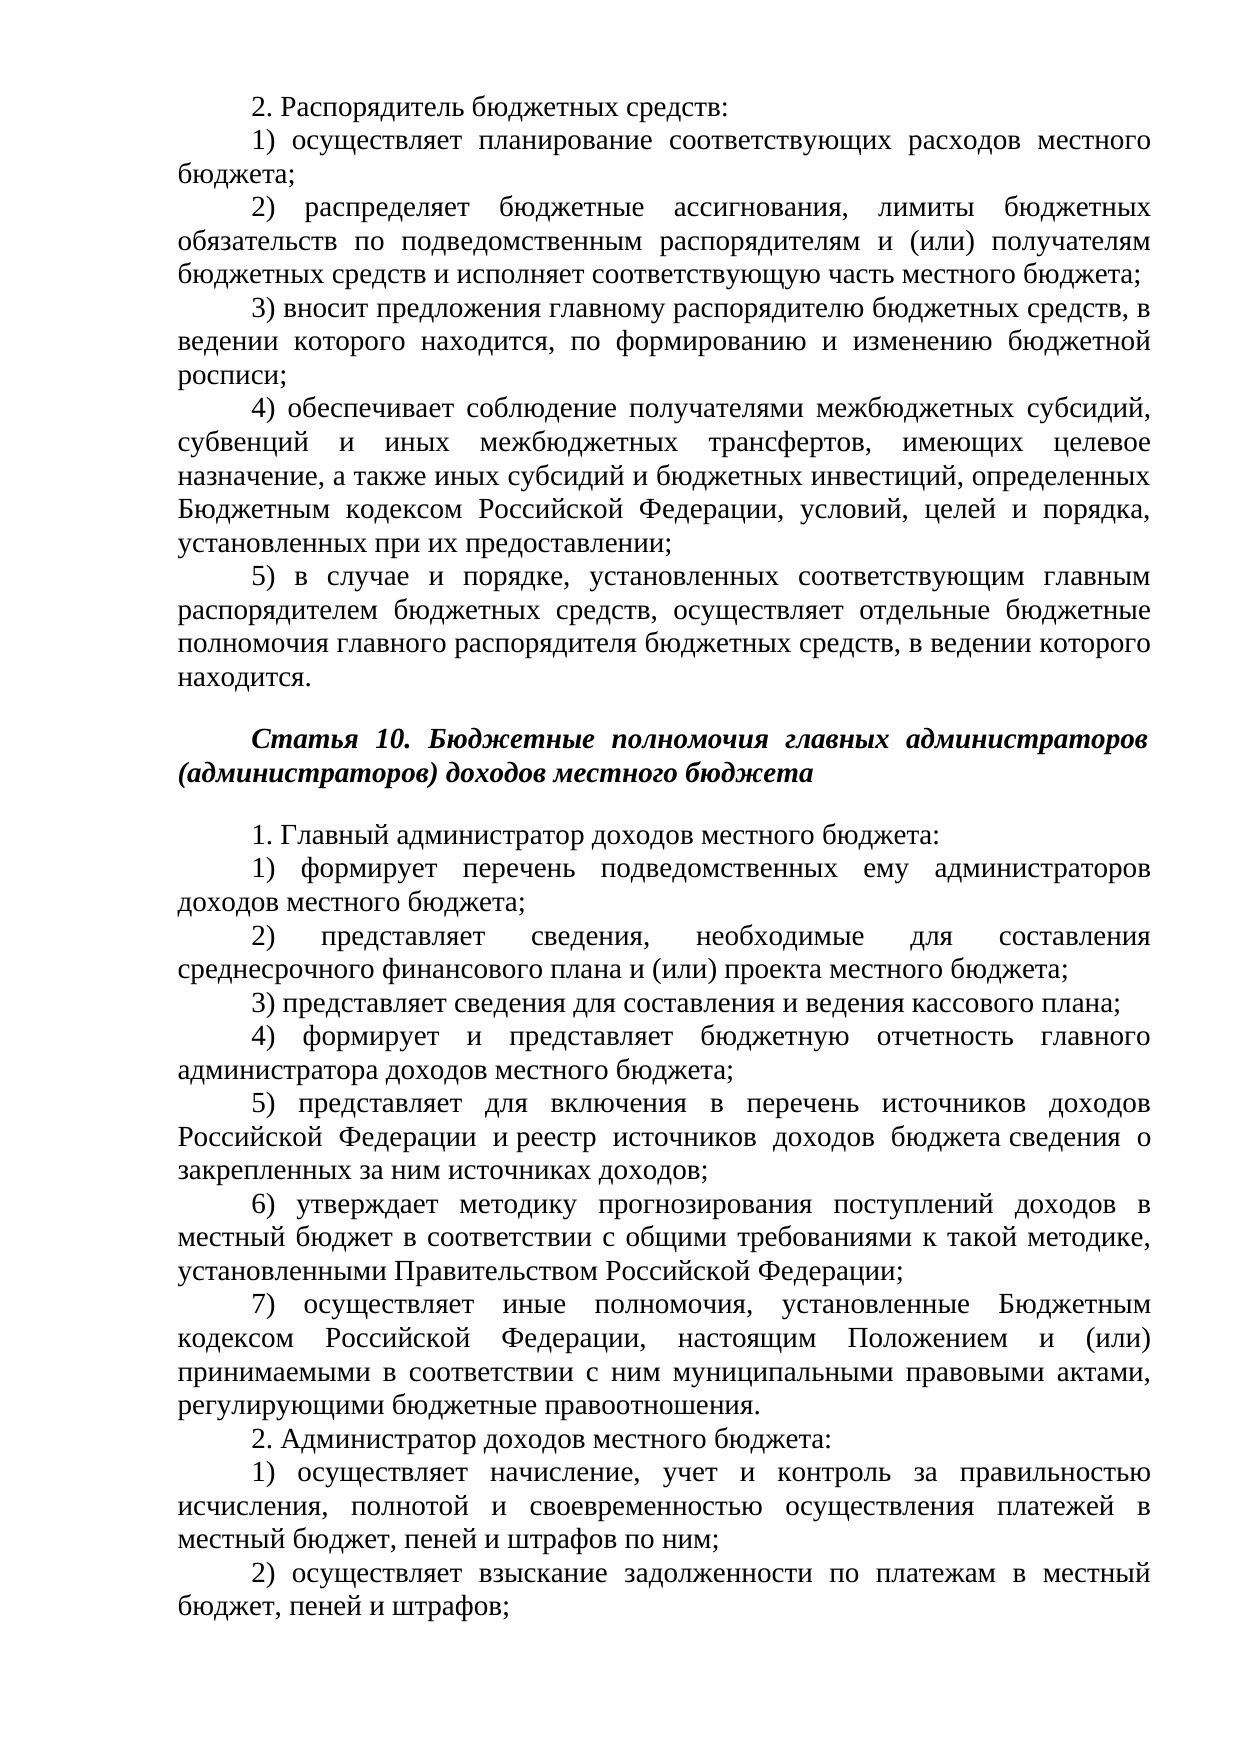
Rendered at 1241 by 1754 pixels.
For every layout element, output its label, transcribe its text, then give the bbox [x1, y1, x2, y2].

text 2. Распорядитель бюджетных средств: [177, 89, 1152, 122]
text 1. Главный администратор доходов местного бюджета: [177, 817, 1152, 851]
text 5) представляет для включения в перечень источников доходов Российской Федерации и реестр источников доходов бюджета сведения о закрепленных за ним источниках доходов; [177, 1085, 1152, 1186]
text 2) осуществляет взыскание задолженности по платежам в местный бюджет, пеней и штрафов; [177, 1555, 1152, 1622]
text 2) распределяет бюджетные ассигнования, лимиты бюджетных обязательств по подведомственным распорядителям и (или) получателям бюджетных средств и исполняет соответствующую часть местного бюджета; [177, 189, 1152, 290]
text 7) осуществляет иные полномочия, установленные Бюджетным кодексом Российской Федерации, настоящим Положением и (или) принимаемыми в соответствии с ним муниципальными правовыми актами, регулирующими бюджетные правоотношения. [177, 1287, 1152, 1421]
text 1) формирует перечень подведомственных ему администраторов доходов местного бюджета; [177, 851, 1152, 918]
text 4) формирует и представляет бюджетную отчетность главного администратора доходов местного бюджета; [177, 1018, 1152, 1085]
text 4) обеспечивает соблюдение получателями межбюджетных субсидий, субвенций и иных межбюджетных трансфертов, имеющих целевое назначение, а также иных субсидий и бюджетных инвестиций, определенных Бюджетным кодексом Российской Федерации, условий, целей и порядка, установленных при их предоставлении; [177, 391, 1152, 558]
text 5) в случае и порядке, установленных соответствующим главным распорядителем бюджетных средств, осуществляет отдельные бюджетные полномочия главного распорядителя бюджетных средств, в ведении которого находится. [177, 558, 1152, 692]
text Статья 10. Бюджетные полномочия главных администраторов (администраторов) доходов местного бюджета [177, 721, 1152, 788]
text 3) вносит предложения главному распорядителю бюджетных средств, в ведении которого находится, по формированию и изменению бюджетной росписи; [177, 290, 1152, 391]
text 1) осуществляет планирование соответствующих расходов местного бюджета; [177, 122, 1152, 189]
text 2) представляет сведения, необходимые для составления среднесрочного финансового плана и (или) проекта местного бюджета; [177, 918, 1152, 985]
text 1) осуществляет начисление, учет и контроль за правильностью исчисления, полнотой и своевременностью осуществления платежей в местный бюджет, пеней и штрафов по ним; [177, 1454, 1152, 1555]
text 3) представляет сведения для составления и ведения кассового плана; [177, 985, 1152, 1018]
text 2. Администратор доходов местного бюджета: [177, 1421, 1152, 1454]
text 6) утверждает методику прогнозирования поступлений доходов в местный бюджет в соответствии с общими требованиями к такой методике, установленными Правительством Российской Федерации; [177, 1186, 1152, 1287]
